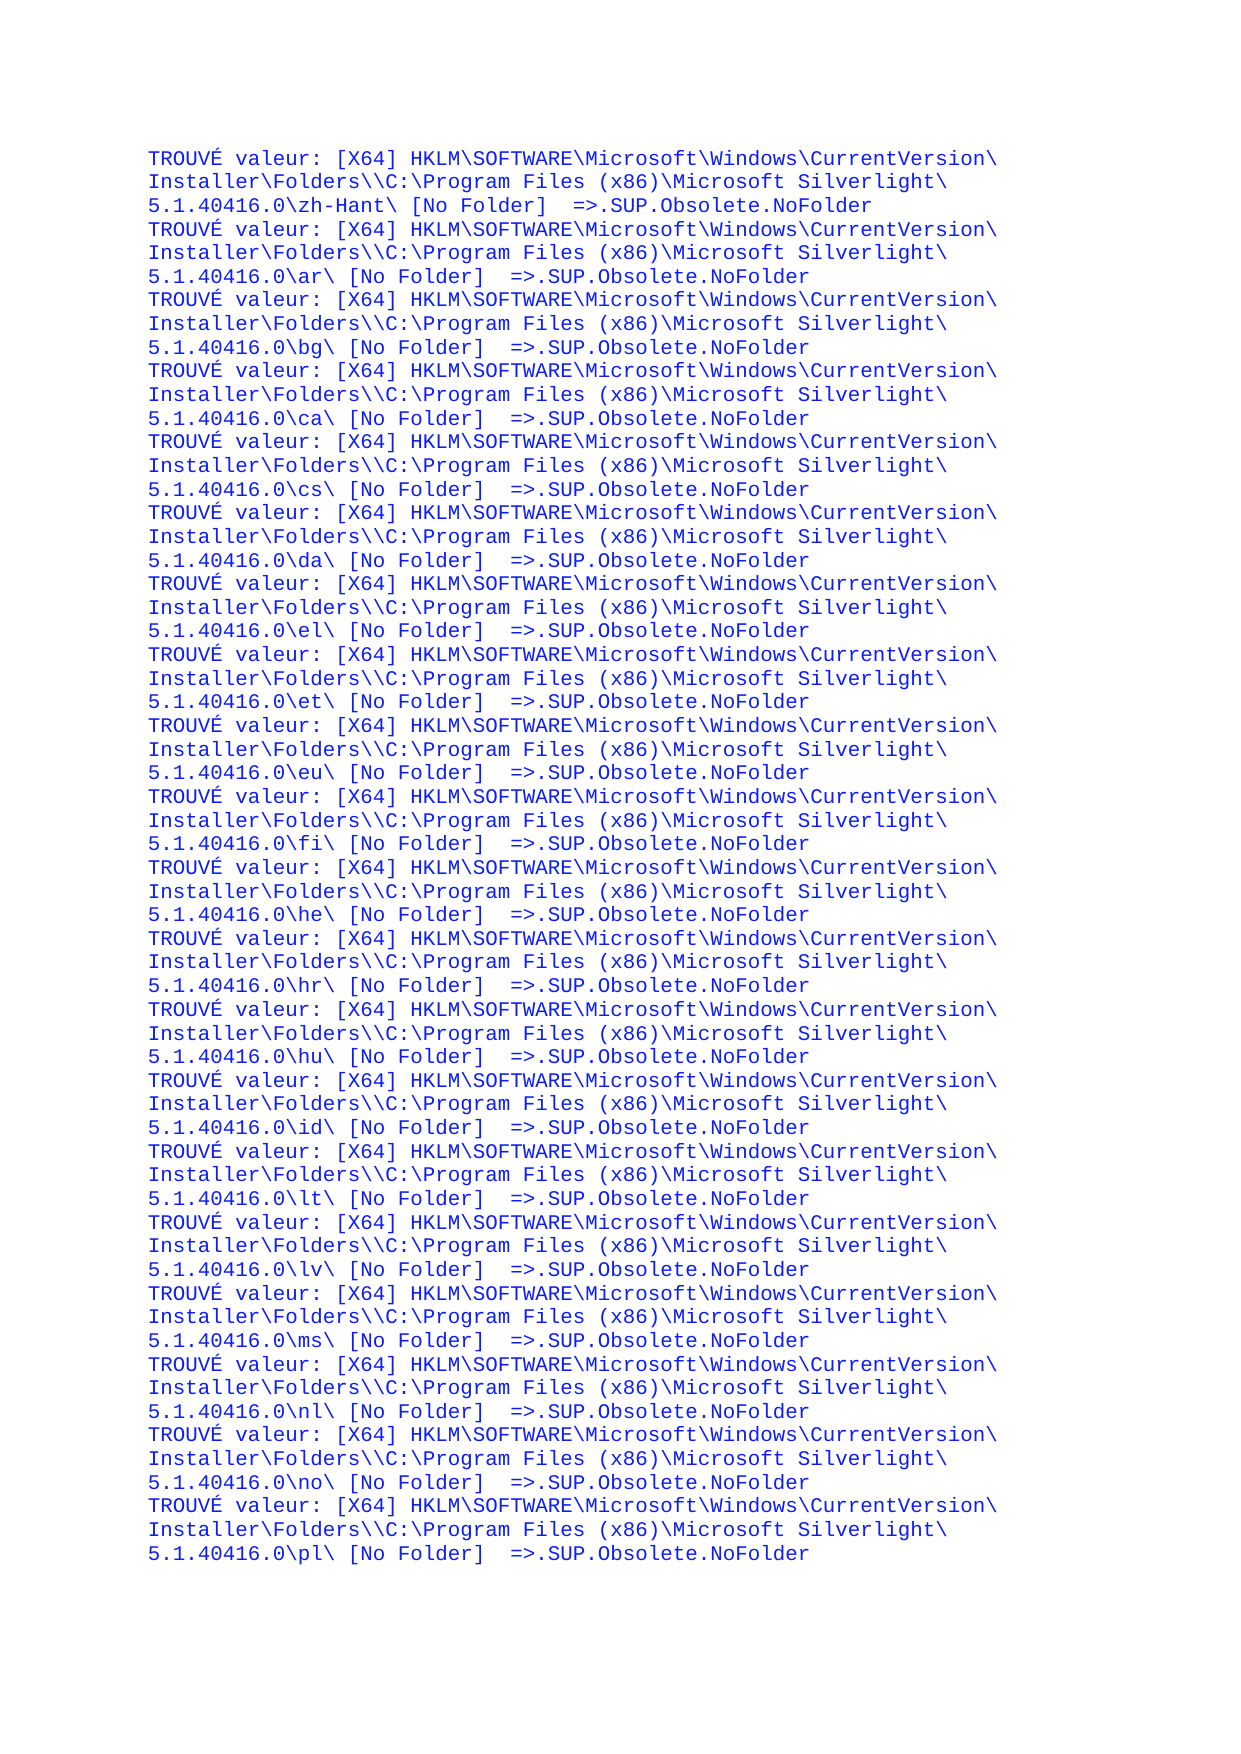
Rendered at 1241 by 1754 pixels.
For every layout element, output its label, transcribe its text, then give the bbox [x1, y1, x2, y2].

text TROUVÉ valeur: [X64] HKLM\SOFTWARE\Microsoft\Windows\CurrentVersion\Installer\Folders\\C:\Program Files (x86)\Microsoft Silverlight\5.1.40416.0\hu\ [No Folder] =>.SUP.Obsolete.NoFolder [148, 999, 1093, 1070]
text TROUVÉ valeur: [X64] HKLM\SOFTWARE\Microsoft\Windows\CurrentVersion\Installer\Folders\\C:\Program Files (x86)\Microsoft Silverlight\5.1.40416.0\fi\ [No Folder] =>.SUP.Obsolete.NoFolder [148, 786, 1093, 857]
text TROUVÉ valeur: [X64] HKLM\SOFTWARE\Microsoft\Windows\CurrentVersion\Installer\Folders\\C:\Program Files (x86)\Microsoft Silverlight\5.1.40416.0\lv\ [No Folder] =>.SUP.Obsolete.NoFolder [148, 1212, 1093, 1283]
text TROUVÉ valeur: [X64] HKLM\SOFTWARE\Microsoft\Windows\CurrentVersion\Installer\Folders\\C:\Program Files (x86)\Microsoft Silverlight\5.1.40416.0\eu\ [No Folder] =>.SUP.Obsolete.NoFolder [148, 715, 1093, 786]
text TROUVÉ valeur: [X64] HKLM\SOFTWARE\Microsoft\Windows\CurrentVersion\Installer\Folders\\C:\Program Files (x86)\Microsoft Silverlight\5.1.40416.0\no\ [No Folder] =>.SUP.Obsolete.NoFolder [148, 1424, 1093, 1495]
text TROUVÉ valeur: [X64] HKLM\SOFTWARE\Microsoft\Windows\CurrentVersion\Installer\Folders\\C:\Program Files (x86)\Microsoft Silverlight\5.1.40416.0\ms\ [No Folder] =>.SUP.Obsolete.NoFolder [148, 1283, 1093, 1353]
text TROUVÉ valeur: [X64] HKLM\SOFTWARE\Microsoft\Windows\CurrentVersion\Installer\Folders\\C:\Program Files (x86)\Microsoft Silverlight\5.1.40416.0\lt\ [No Folder] =>.SUP.Obsolete.NoFolder [148, 1141, 1093, 1212]
text TROUVÉ valeur: [X64] HKLM\SOFTWARE\Microsoft\Windows\CurrentVersion\Installer\Folders\\C:\Program Files (x86)\Microsoft Silverlight\5.1.40416.0\et\ [No Folder] =>.SUP.Obsolete.NoFolder [148, 644, 1093, 715]
text TROUVÉ valeur: [X64] HKLM\SOFTWARE\Microsoft\Windows\CurrentVersion\Installer\Folders\\C:\Program Files (x86)\Microsoft Silverlight\5.1.40416.0\he\ [No Folder] =>.SUP.Obsolete.NoFolder [148, 857, 1093, 928]
text TROUVÉ valeur: [X64] HKLM\SOFTWARE\Microsoft\Windows\CurrentVersion\Installer\Folders\\C:\Program Files (x86)\Microsoft Silverlight\5.1.40416.0\el\ [No Folder] =>.SUP.Obsolete.NoFolder [148, 573, 1093, 644]
text TROUVÉ valeur: [X64] HKLM\SOFTWARE\Microsoft\Windows\CurrentVersion\Installer\Folders\\C:\Program Files (x86)\Microsoft Silverlight\5.1.40416.0\ca\ [No Folder] =>.SUP.Obsolete.NoFolder [148, 360, 1093, 431]
text TROUVÉ valeur: [X64] HKLM\SOFTWARE\Microsoft\Windows\CurrentVersion\Installer\Folders\\C:\Program Files (x86)\Microsoft Silverlight\5.1.40416.0\nl\ [No Folder] =>.SUP.Obsolete.NoFolder [148, 1353, 1093, 1424]
text TROUVÉ valeur: [X64] HKLM\SOFTWARE\Microsoft\Windows\CurrentVersion\Installer\Folders\\C:\Program Files (x86)\Microsoft Silverlight\5.1.40416.0\zh-Hant\ [No Folder] =>.SUP.Obsolete.NoFolder [148, 148, 1093, 218]
text TROUVÉ valeur: [X64] HKLM\SOFTWARE\Microsoft\Windows\CurrentVersion\Installer\Folders\\C:\Program Files (x86)\Microsoft Silverlight\5.1.40416.0\da\ [No Folder] =>.SUP.Obsolete.NoFolder [148, 502, 1093, 573]
text TROUVÉ valeur: [X64] HKLM\SOFTWARE\Microsoft\Windows\CurrentVersion\Installer\Folders\\C:\Program Files (x86)\Microsoft Silverlight\5.1.40416.0\hr\ [No Folder] =>.SUP.Obsolete.NoFolder [148, 928, 1093, 999]
text TROUVÉ valeur: [X64] HKLM\SOFTWARE\Microsoft\Windows\CurrentVersion\Installer\Folders\\C:\Program Files (x86)\Microsoft Silverlight\5.1.40416.0\bg\ [No Folder] =>.SUP.Obsolete.NoFolder [148, 289, 1093, 360]
text TROUVÉ valeur: [X64] HKLM\SOFTWARE\Microsoft\Windows\CurrentVersion\Installer\Folders\\C:\Program Files (x86)\Microsoft Silverlight\5.1.40416.0\cs\ [No Folder] =>.SUP.Obsolete.NoFolder [148, 431, 1093, 502]
text TROUVÉ valeur: [X64] HKLM\SOFTWARE\Microsoft\Windows\CurrentVersion\Installer\Folders\\C:\Program Files (x86)\Microsoft Silverlight\5.1.40416.0\pl\ [No Folder] =>.SUP.Obsolete.NoFolder [148, 1495, 1093, 1566]
text TROUVÉ valeur: [X64] HKLM\SOFTWARE\Microsoft\Windows\CurrentVersion\Installer\Folders\\C:\Program Files (x86)\Microsoft Silverlight\5.1.40416.0\ar\ [No Folder] =>.SUP.Obsolete.NoFolder [148, 218, 1093, 289]
text TROUVÉ valeur: [X64] HKLM\SOFTWARE\Microsoft\Windows\CurrentVersion\Installer\Folders\\C:\Program Files (x86)\Microsoft Silverlight\5.1.40416.0\id\ [No Folder] =>.SUP.Obsolete.NoFolder [148, 1070, 1093, 1141]
